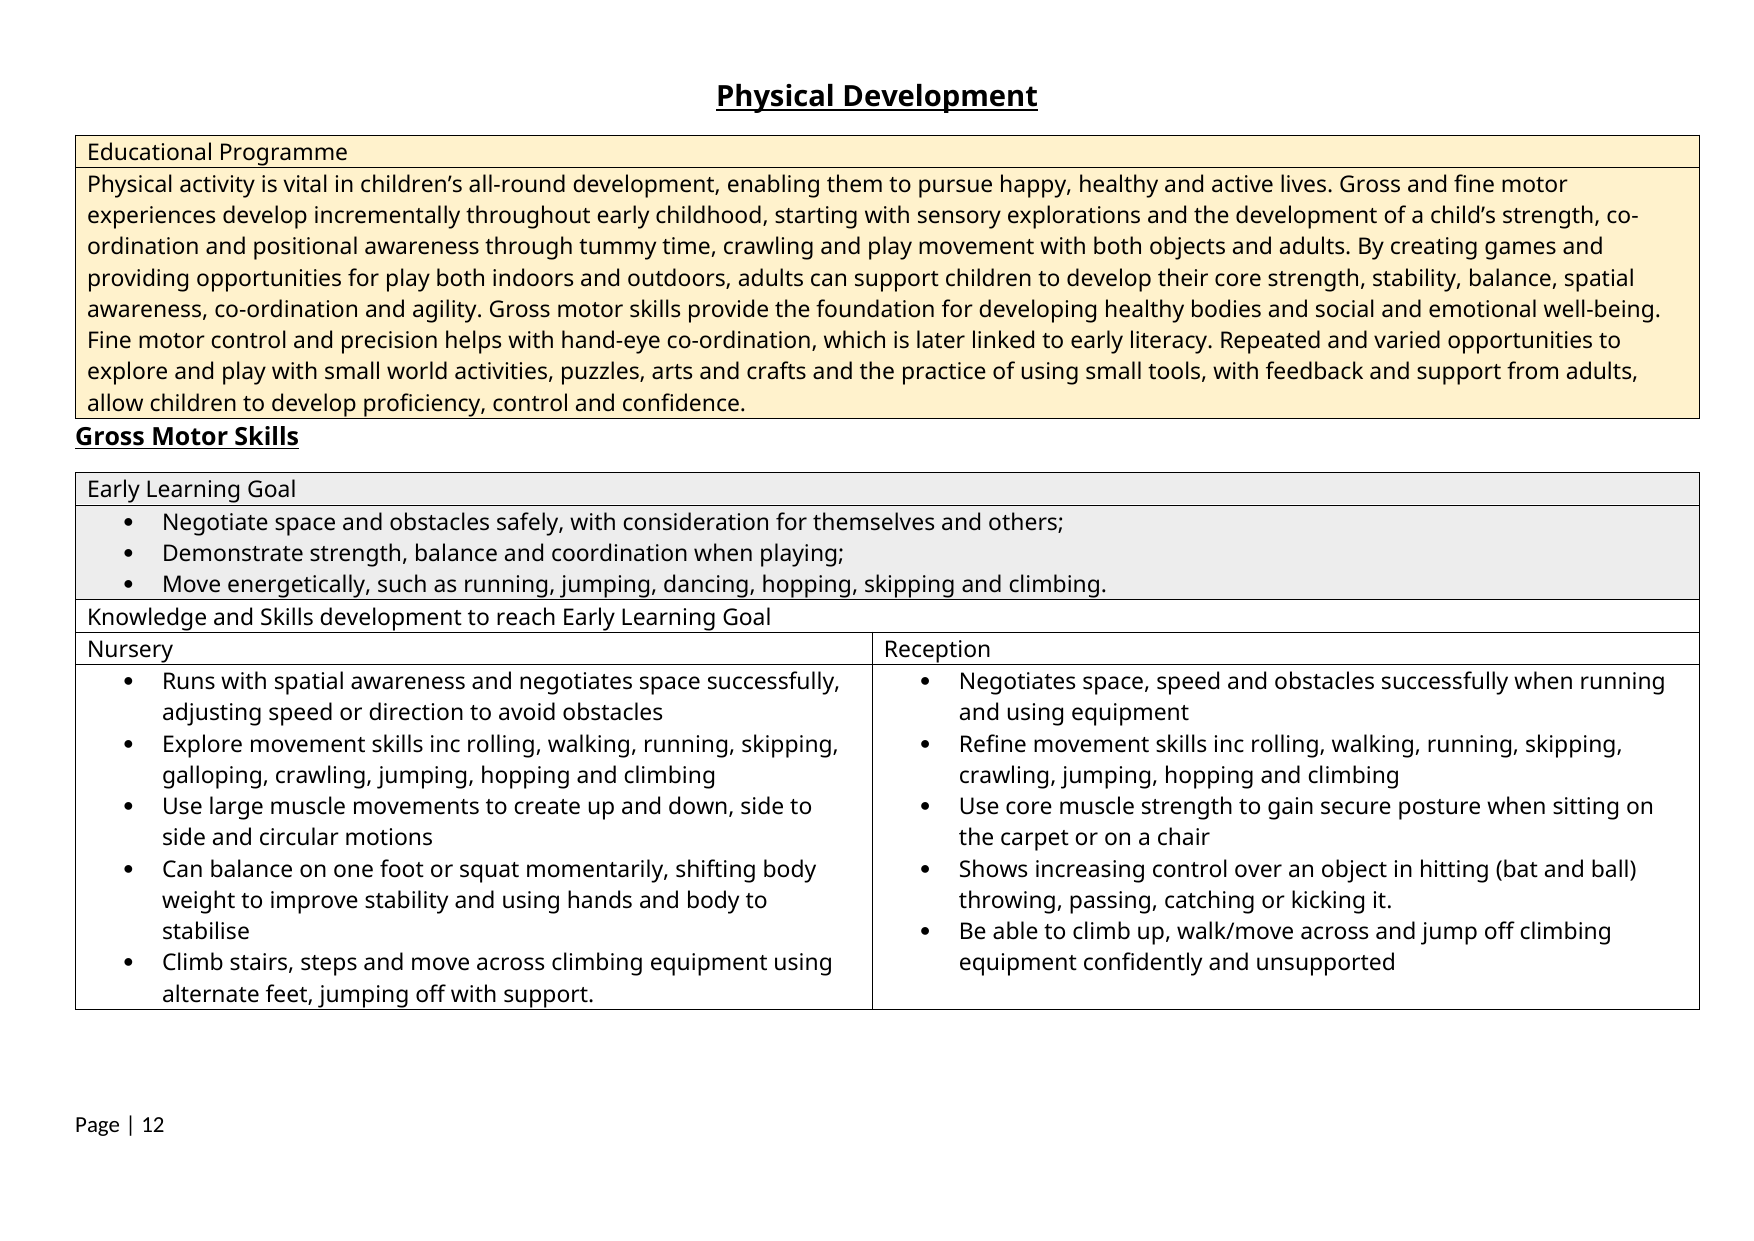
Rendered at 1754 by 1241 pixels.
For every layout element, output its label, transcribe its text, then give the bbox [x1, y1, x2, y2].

table_cell Reception [873, 633, 1699, 664]
text Physical Development [75, 75, 1679, 115]
table_cell Nursery [76, 633, 872, 664]
table_cell Knowledge and Skills development to reach Early Learning Goal [76, 600, 1699, 632]
text Gross Motor Skills [75, 419, 1679, 453]
table_cell Negotiates space, speed and obstacles successfully when running and using equipment Refine movement skills inc rolling, walking, running, skipping, crawling, jumping, hopping and climbing Use core muscle strength to gain secure posture when sitting on the carpet or on a chair Shows increasing control over an object in hitting (bat and ball) throwing, passing, catching or kicking it. Be able to climb up, walk/move across and jump off climbing equipment confidently and unsupported [873, 665, 1699, 1009]
table_cell Physical activity is vital in children’s all-round development, enabling them to pursue happy, healthy and active lives. Gross and fine motor experiences develop incrementally throughout early childhood, starting with sensory explorations and the development of a child’s strength, co-ordination and positional awareness through tummy time, crawling and play movement with both objects and adults. By creating games and providing opportunities for play both indoors and outdoors, adults can support children to develop their core strength, stability, balance, spatial awareness, co-ordination and agility. Gross motor skills provide the foundation for developing healthy bodies and social and emotional well-being. Fine motor control and precision helps with hand-eye co-ordination, which is later linked to early literacy. Repeated and varied opportunities to explore and play with small world activities, puzzles, arts and crafts and the practice of using small tools, with feedback and support from adults, allow children to develop proficiency, control and confidence. [76, 168, 1699, 418]
table_header Educational Programme [76, 136, 1699, 167]
table_header Early Learning Goal [76, 473, 1699, 504]
table_cell Negotiate space and obstacles safely, with consideration for themselves and others; Demonstrate strength, balance and coordination when playing; Move energetically, such as running, jumping, dancing, hopping, skipping and climbing. [76, 506, 1699, 599]
table_cell Runs with spatial awareness and negotiates space successfully, adjusting speed or direction to avoid obstacles Explore movement skills inc rolling, walking, running, skipping, galloping, crawling, jumping, hopping and climbing Use large muscle movements to create up and down, side to side and circular motions Can balance on one foot or squat momentarily, shifting body weight to improve stability and using hands and body to stabilise Climb stairs, steps and move across climbing equipment using alternate feet, jumping off with support. [76, 665, 872, 1009]
